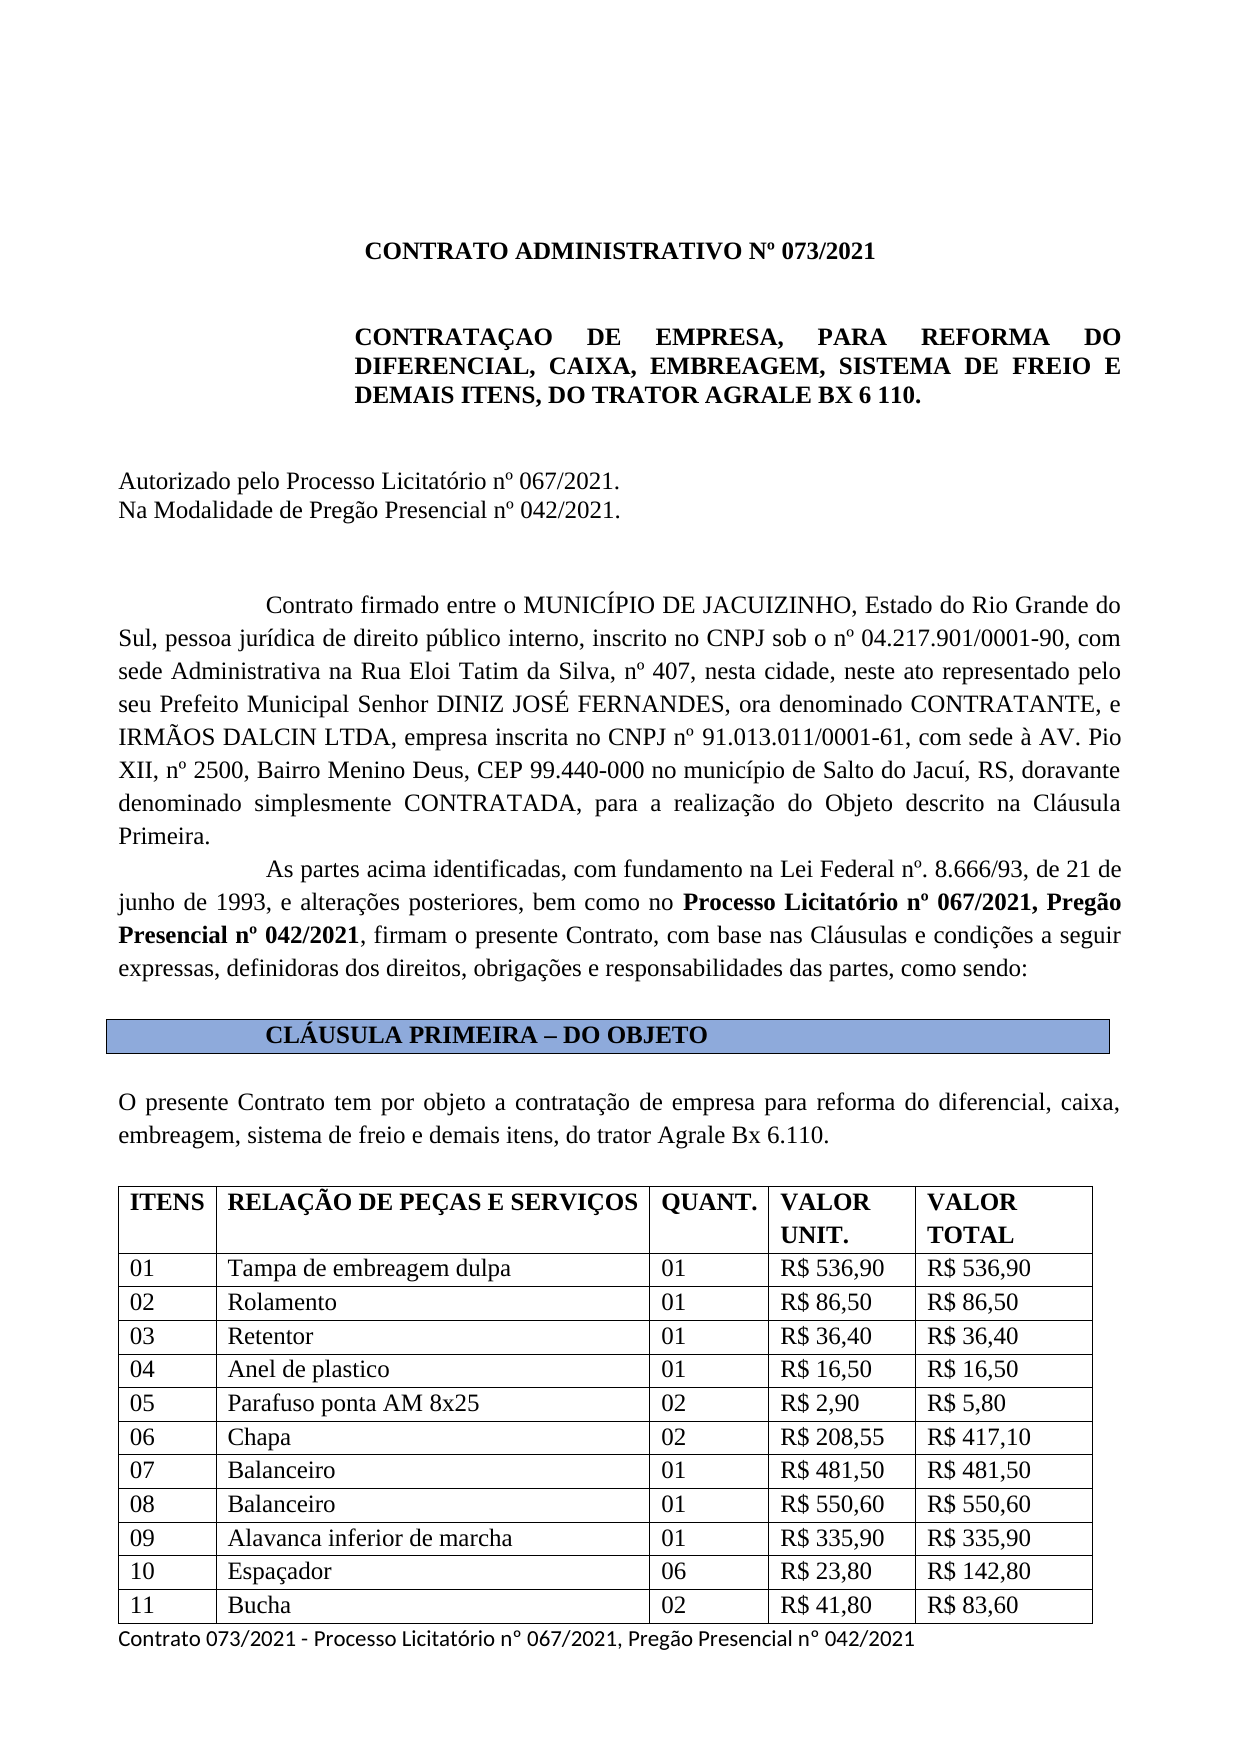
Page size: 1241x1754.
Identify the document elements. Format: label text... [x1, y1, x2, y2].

table_cell R$ 16,50 [769, 1355, 915, 1387]
table_cell 05 [119, 1388, 216, 1421]
text Na Modalidade de Pregão Presencial nº 042/2021. [118, 495, 1211, 524]
table_header CLÁUSULA PRIMEIRA – DO OBJETO [107, 1020, 1109, 1053]
table_cell Chapa [217, 1422, 649, 1454]
table_cell Retentor [217, 1321, 649, 1353]
text Contrato firmado entre o MUNICÍPIO DE JACUIZINHO, Estado do Rio Grande do Sul, pessoa jurídica de direito público interno, inscrito no CNPJ sob o nº 04.217.901/0001-90, com sede Administrativa na Rua Eloi Tatim da Silva, nº 407, nesta cidade, neste ato representado pelo seu Prefeito Municipal Senhor DINIZ JOSÉ FERNANDES, ora denominado CONTRATANTE, e IRMÃOS DALCIN LTDA, empresa inscrita no CNPJ nº 91.013.011/0001-61, com sede à AV. Pio XII, nº 2500, Bairro Menino Deus, CEP 99.440-000 no município de Salto do Jacuí, RS, doravante denominado simplesmente CONTRATADA, para a realização do Objeto descrito na Cláusula Primeira. [118, 590, 1122, 850]
table_cell R$ 36,40 [916, 1321, 1092, 1353]
table_header QUANT. [650, 1187, 768, 1252]
table_cell R$ 23,80 [769, 1556, 915, 1589]
table_cell 01 [650, 1254, 768, 1286]
table_cell 09 [119, 1523, 216, 1555]
text Autorizado pelo Processo Licitatório nº 067/2021. [118, 466, 1122, 495]
table_cell R$ 335,90 [769, 1523, 915, 1555]
text O presente Contrato tem por objeto a contratação de empresa para reforma do diferencial, caixa, embreagem, sistema de freio e demais itens, do trator Agrale Bx 6.110. [118, 1087, 1122, 1148]
table_cell 08 [119, 1489, 216, 1522]
table_cell R$ 36,40 [769, 1321, 915, 1353]
table_cell 11 [119, 1590, 216, 1623]
table_cell R$ 86,50 [769, 1287, 915, 1320]
table_cell Espaçador [217, 1556, 649, 1589]
table_cell R$ 417,10 [916, 1422, 1092, 1454]
table_cell R$ 41,80 [769, 1590, 915, 1623]
table_cell 06 [119, 1422, 216, 1454]
table_cell 04 [119, 1355, 216, 1387]
table_cell 01 [650, 1321, 768, 1353]
table_cell 02 [650, 1590, 768, 1623]
table_cell R$ 536,90 [769, 1254, 915, 1286]
table_header ITENS [119, 1187, 216, 1252]
table_cell R$ 335,90 [916, 1523, 1092, 1555]
table_cell 01 [650, 1489, 768, 1522]
table_cell 03 [119, 1321, 216, 1353]
text As partes acima identificadas, com fundamento na Lei Federal nº. 8.666/93, de 21 de junho de 1993, e alterações posteriores, bem como no Processo Licitatório nº 067/2021, Pregão Presencial nº 042/2021, firmam o presente Contrato, com base nas Cláusulas e condições a seguir expressas, definidoras dos direitos, obrigações e responsabilidades das partes, como sendo: [118, 854, 1122, 982]
table_cell R$ 536,90 [916, 1254, 1092, 1286]
table_cell R$ 142,80 [916, 1556, 1092, 1589]
table_header VALOR UNIT. [769, 1187, 915, 1252]
table_cell R$ 481,50 [916, 1455, 1092, 1488]
table_cell 01 [119, 1254, 216, 1286]
table_cell Tampa de embreagem dulpa [217, 1254, 649, 1286]
table_cell R$ 550,60 [916, 1489, 1092, 1522]
table_cell Anel de plastico [217, 1355, 649, 1387]
table_cell 10 [119, 1556, 216, 1589]
table_cell R$ 481,50 [769, 1455, 915, 1488]
table_cell R$ 16,50 [916, 1355, 1092, 1387]
table_cell Parafuso ponta AM 8x25 [217, 1388, 649, 1421]
table_cell 01 [650, 1355, 768, 1387]
table_cell R$ 83,60 [916, 1590, 1092, 1623]
table_cell R$ 2,90 [769, 1388, 915, 1421]
table_cell 01 [650, 1455, 768, 1488]
table_header RELAÇÃO DE PEÇAS E SERVIÇOS [217, 1187, 649, 1252]
table_cell R$ 208,55 [769, 1422, 915, 1454]
table_cell Balanceiro [217, 1489, 649, 1522]
table_cell R$ 5,80 [916, 1388, 1092, 1421]
table_cell Bucha [217, 1590, 649, 1623]
table_cell Alavanca inferior de marcha [217, 1523, 649, 1555]
table_cell 02 [650, 1388, 768, 1421]
table_cell 01 [650, 1523, 768, 1555]
table_cell 01 [650, 1287, 768, 1320]
table_cell Rolamento [217, 1287, 649, 1320]
table_cell 02 [650, 1422, 768, 1454]
text CONTRATO administrativo nº 073/2021 [118, 236, 1122, 265]
table_cell 02 [119, 1287, 216, 1320]
table_cell 07 [119, 1455, 216, 1488]
table_cell R$ 550,60 [769, 1489, 915, 1522]
table_header VALOR TOTAL [916, 1187, 1092, 1252]
table_cell R$ 86,50 [916, 1287, 1092, 1320]
text CONTRATAÇAO DE EMPRESA, PARA REFORMA DO DIFERENCIAL, CAIXA, EMBREAGEM, SISTEMA DE FREIO E DEMAIS ITENS, DO TRATOR AGRALE BX 6 110. [354, 322, 1122, 409]
table_cell Balanceiro [217, 1455, 649, 1488]
table_cell 06 [650, 1556, 768, 1589]
